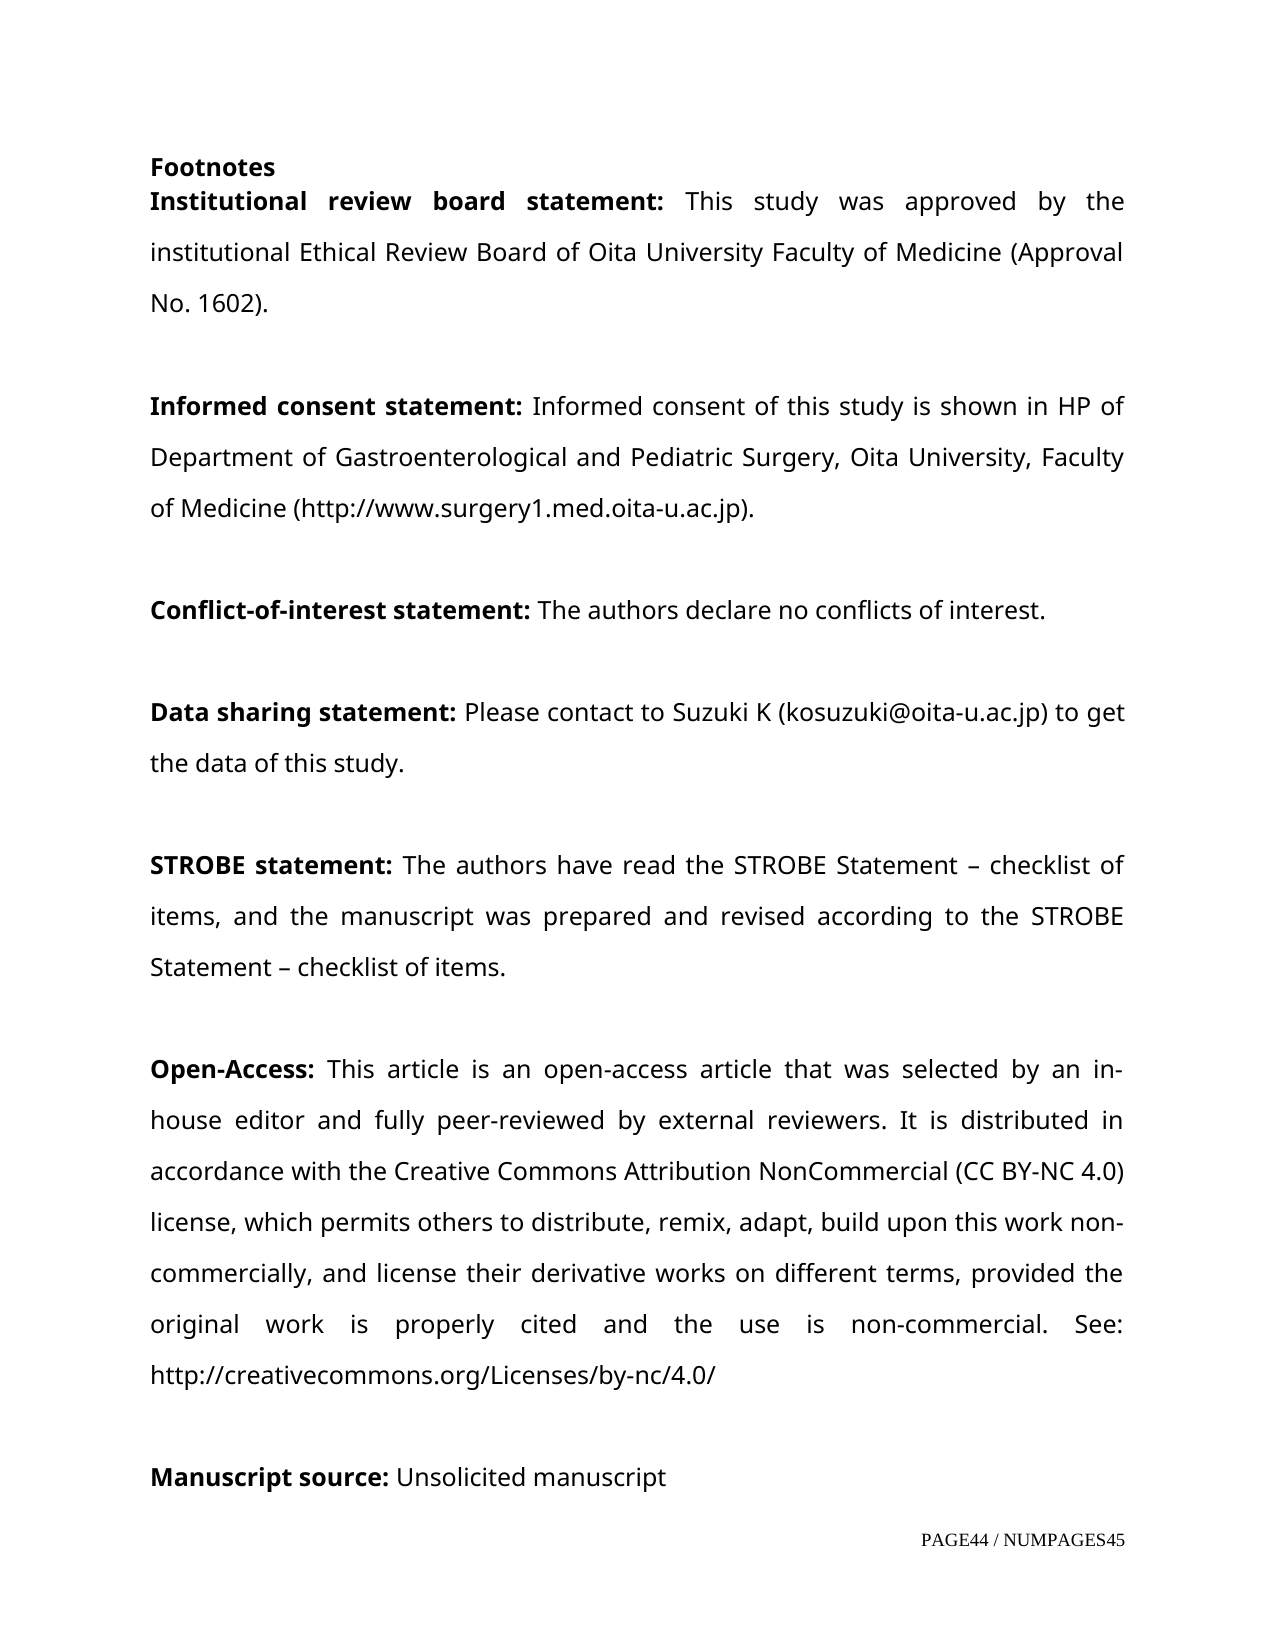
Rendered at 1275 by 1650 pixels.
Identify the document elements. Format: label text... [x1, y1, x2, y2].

text Institutional review board statement: This study was approved by the institutional Ethical Review Board of Oita University Faculty of Medicine (Approval No. 1602). [150, 184, 1125, 320]
text Footnotes [150, 150, 1125, 184]
text Data sharing statement: Please contact to Suzuki K (kosuzuki@oita-u.ac.jp) to get the data of this study. [150, 694, 1125, 779]
text Open-Access: This article is an open-access article that was selected by an in-house editor and fully peer-reviewed by external reviewers. It is distributed in accordance with the Creative Commons Attribution NonCommercial (CC BY-NC 4.0) license, which permits others to distribute, remix, adapt, build upon this work non-commercially, and license their derivative works on different terms, provided the original work is properly cited and the use is non-commercial. See: http://creativecommons.org/Licenses/by-nc/4.0/ [150, 1052, 1125, 1392]
text Informed consent statement: Informed consent of this study is shown in HP of Department of Gastroenterological and Pediatric Surgery, Oita University, Faculty of Medicine (http://www.surgery1.med.oita-u.ac.jp). [150, 388, 1125, 524]
text Manuscript source: Unsolicited manuscript [150, 1460, 1125, 1494]
text STROBE statement: The authors have read the STROBE Statement – checklist of items, and the manuscript was prepared and revised according to the STROBE Statement – checklist of items. [150, 848, 1125, 984]
text Conflict-of-interest statement: The authors declare no conflicts of interest. [150, 592, 1125, 626]
